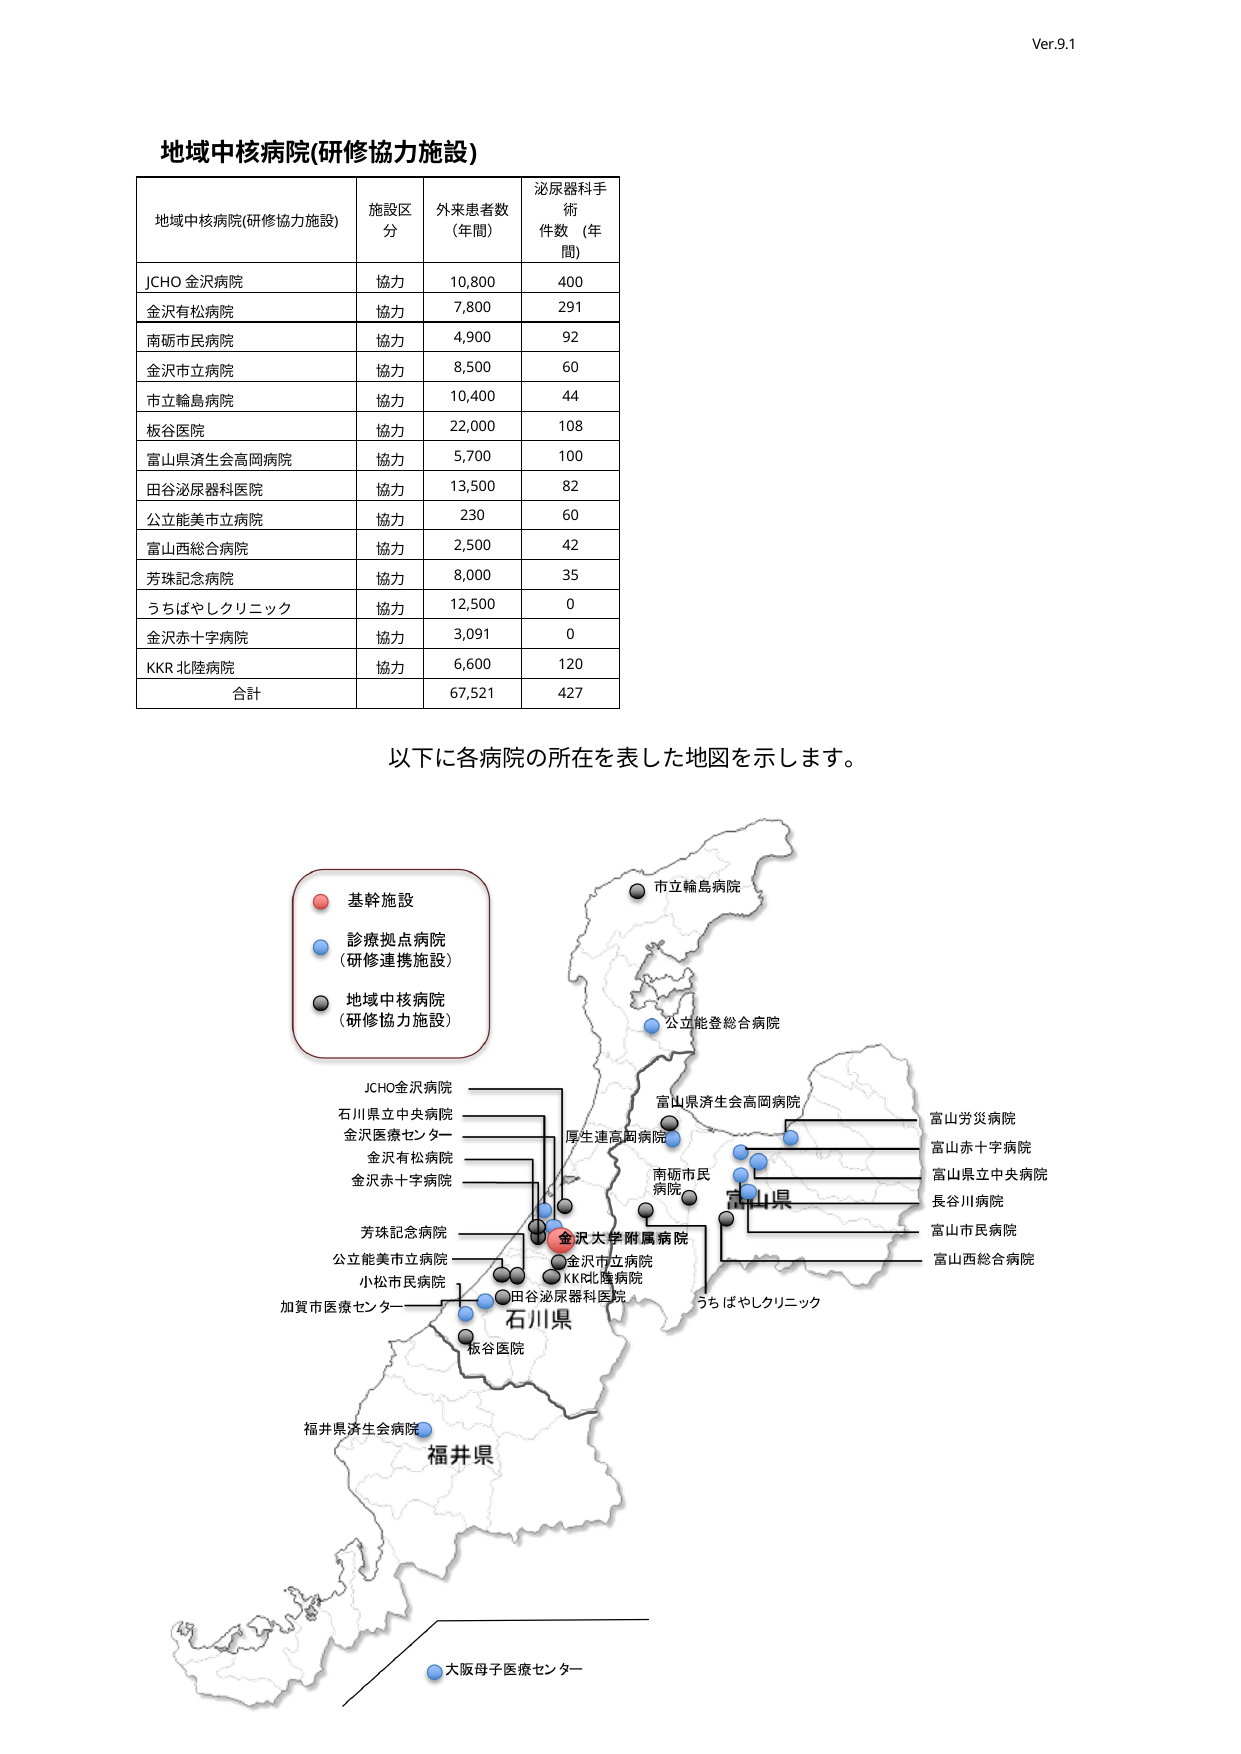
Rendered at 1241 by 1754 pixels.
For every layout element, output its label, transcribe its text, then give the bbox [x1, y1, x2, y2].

table_cell 60 [522, 501, 619, 529]
table_cell 92 [522, 323, 619, 351]
table_cell 35 [522, 560, 619, 589]
table_cell 0 [522, 619, 619, 648]
table_cell 230 [424, 501, 521, 529]
text 地域中核病院(研修協力施設) [160, 134, 1151, 168]
table_cell 7,800 [424, 293, 521, 321]
table_cell 公立能美市立病院 [137, 501, 356, 529]
table_cell 協力 [357, 530, 423, 559]
table_cell 協力 [357, 501, 423, 529]
table_cell 金沢有松病院 [137, 293, 356, 321]
table_cell 8,500 [424, 352, 521, 381]
picture [136, 801, 1071, 1732]
table_cell 協力 [357, 293, 423, 321]
table_cell JCHO金沢病院 [137, 263, 356, 292]
table_cell 協力 [357, 560, 423, 589]
table_cell 板谷医院 [137, 412, 356, 440]
table_cell 108 [522, 412, 619, 440]
table_header 泌尿器科手術 件数 (年間) [522, 178, 619, 262]
table_cell 協力 [357, 649, 423, 678]
table_cell 金沢赤十字病院 [137, 619, 356, 648]
table_cell 8,000 [424, 560, 521, 589]
table_cell 協力 [357, 619, 423, 648]
table_cell 芳珠記念病院 [137, 560, 356, 589]
table_cell 67,521 [424, 679, 521, 707]
table_cell 120 [522, 649, 619, 678]
table_cell 協力 [357, 263, 423, 292]
table_cell 22,000 [424, 412, 521, 440]
table_cell 291 [522, 293, 619, 321]
table_cell 10,400 [424, 382, 521, 411]
table_cell [357, 679, 423, 707]
table_header 施設区分 [357, 178, 423, 262]
table_cell 6,600 [424, 649, 521, 678]
table_cell 5,700 [424, 441, 521, 470]
table_cell 協力 [357, 441, 423, 470]
table_cell 金沢市立病院 [137, 352, 356, 381]
table_cell 市立輪島病院 [137, 382, 356, 411]
table_cell 富山西総合病院 [137, 530, 356, 559]
table_cell KKR北陸病院 [137, 649, 356, 678]
table_cell 合計 [137, 679, 356, 707]
text 以下に各病院の所在を表した地図を示します。 [160, 740, 1151, 773]
table_cell 12,500 [424, 590, 521, 618]
table_cell 42 [522, 530, 619, 559]
table_cell 44 [522, 382, 619, 411]
table_cell 2,500 [424, 530, 521, 559]
table_header 外来患者数 （年間） [424, 178, 521, 262]
table_header 地域中核病院(研修協力施設) [137, 178, 356, 262]
table_cell 南砺市民病院 [137, 323, 356, 351]
table_cell 3,091 [424, 619, 521, 648]
table_cell 400 [522, 263, 619, 292]
table_cell 協力 [357, 590, 423, 618]
table_cell 10,800 [424, 263, 521, 292]
table_cell 13,500 [424, 471, 521, 499]
table_cell 60 [522, 352, 619, 381]
table_cell 協力 [357, 471, 423, 499]
table_cell 427 [522, 679, 619, 707]
table_cell 富山県済生会高岡病院 [137, 441, 356, 470]
table_cell 協力 [357, 323, 423, 351]
table_cell 0 [522, 590, 619, 618]
table_cell 100 [522, 441, 619, 470]
table_cell 協力 [357, 412, 423, 440]
table_cell 82 [522, 471, 619, 499]
table_cell 4,900 [424, 323, 521, 351]
table_cell 協力 [357, 352, 423, 381]
table_cell うちばやしクリニック [137, 590, 356, 618]
table_cell 田谷泌尿器科医院 [137, 471, 356, 499]
table_cell 協力 [357, 382, 423, 411]
